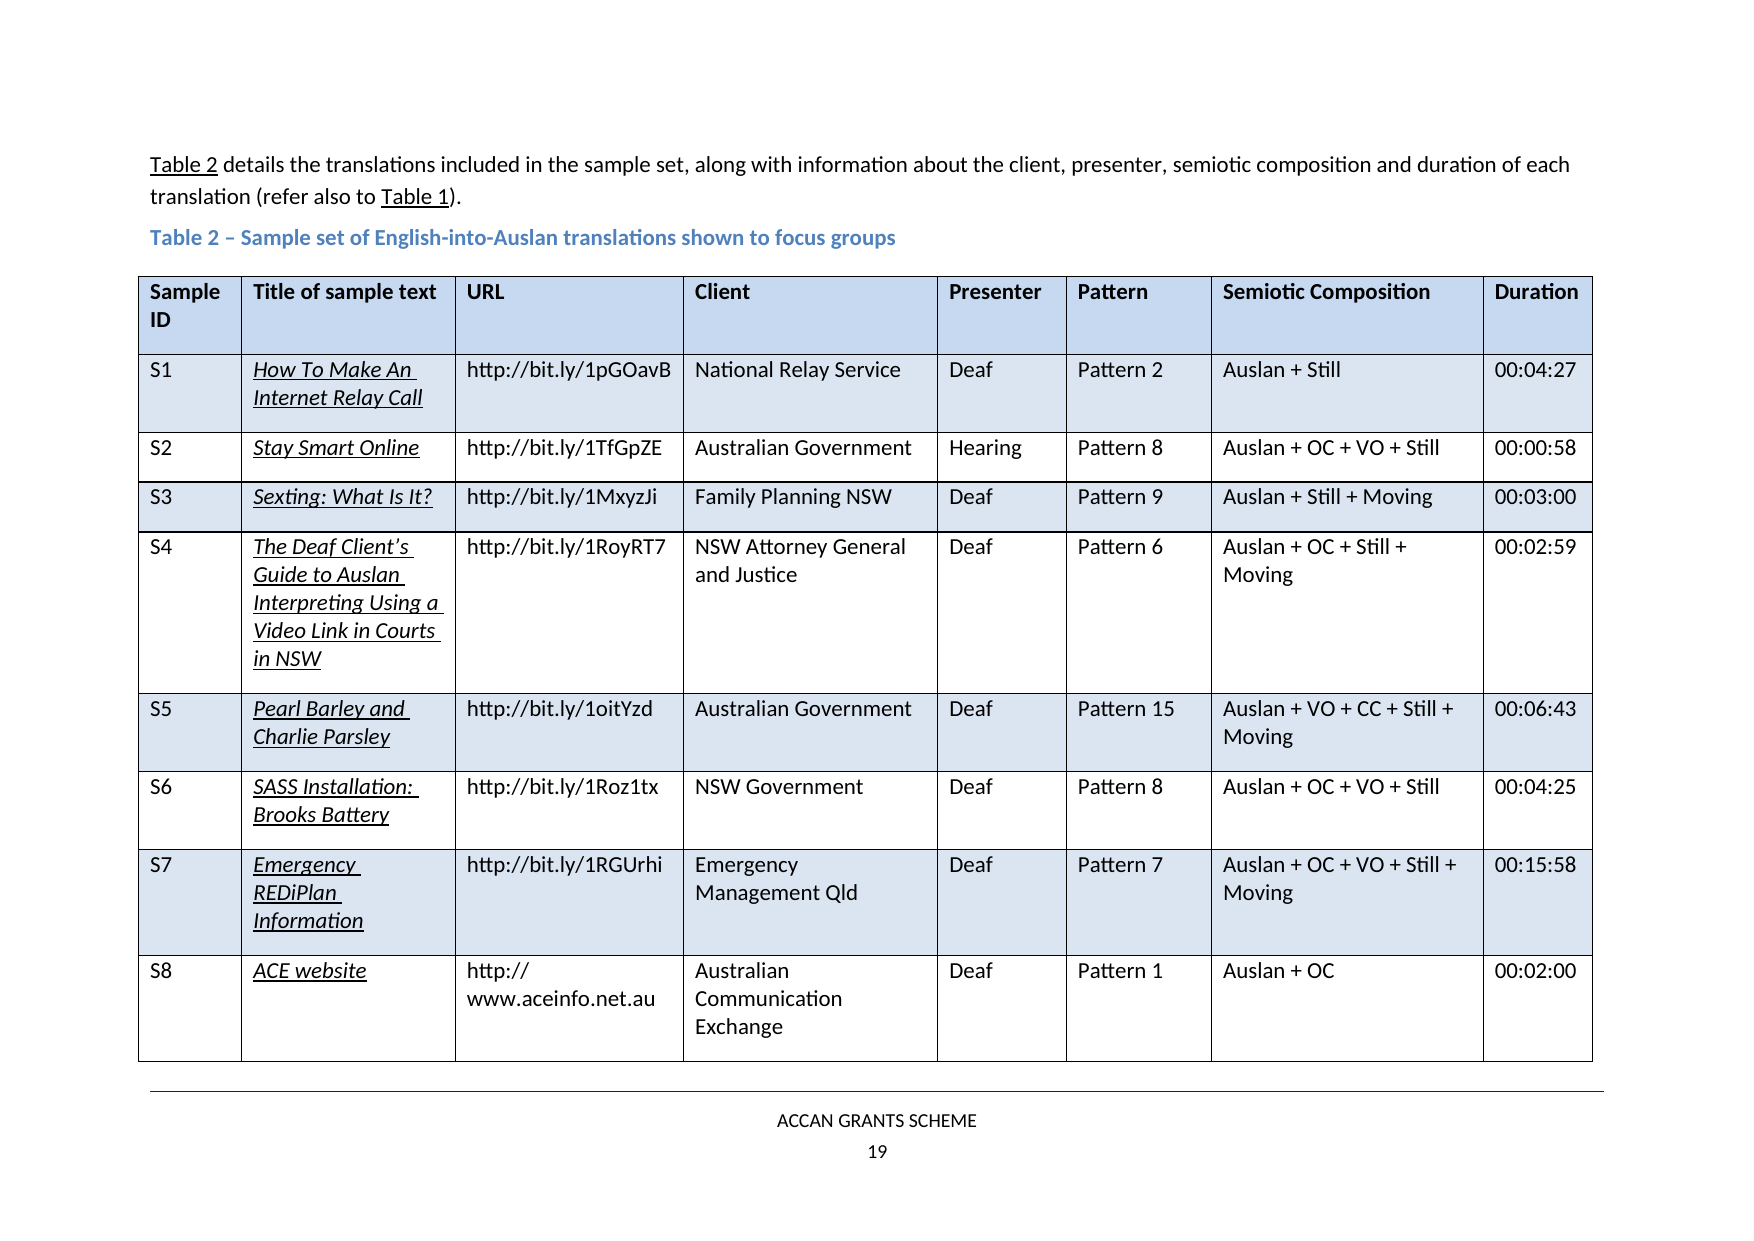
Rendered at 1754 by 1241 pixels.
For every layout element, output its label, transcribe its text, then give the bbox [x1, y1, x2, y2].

table_cell S7 [139, 850, 241, 955]
table_header Sample ID [139, 277, 241, 354]
table_cell http://bit.ly/1MxyzJi [456, 483, 683, 531]
table_cell S3 [139, 483, 241, 531]
table_cell Pattern 7 [1067, 850, 1211, 955]
table_header URL [456, 277, 683, 354]
table_header Pattern [1067, 277, 1211, 354]
table_cell Auslan + OC + VO + Still + Moving [1212, 850, 1483, 955]
table_cell Auslan + OC [1212, 956, 1483, 1061]
table_cell S4 [139, 533, 241, 693]
table_header Semiotic Composition [1212, 277, 1483, 354]
table_cell Pattern 2 [1067, 355, 1211, 432]
table_cell Pattern 6 [1067, 533, 1211, 693]
table_cell 00:02:00 [1484, 956, 1592, 1061]
table_header Duration [1484, 277, 1592, 354]
table_cell S8 [139, 956, 241, 1061]
table_cell Sexting: What Is It? [242, 483, 455, 531]
table_cell http://bit.ly/1oitYzd [456, 694, 683, 771]
table_header Presenter [938, 277, 1066, 354]
table_cell Auslan + OC + Still + Moving [1212, 533, 1483, 693]
table_cell Deaf [938, 483, 1066, 531]
table_cell Australian Government [684, 694, 937, 771]
table_cell 00:06:43 [1484, 694, 1592, 771]
table_cell 00:03:00 [1484, 483, 1592, 531]
table_cell 00:02:59 [1484, 533, 1592, 693]
table_header Client [684, 277, 937, 354]
table_cell NSW Government [684, 772, 937, 849]
table_cell Auslan + OC + VO + Still [1212, 433, 1483, 481]
table_cell Deaf [938, 694, 1066, 771]
text Table 2 details the translations included in the sample set, along with information about the client, presenter, semiotic composition and duration of each translation (refer also to Table 1). [150, 150, 1604, 210]
table_cell Hearing [938, 433, 1066, 481]
table_cell http://bit.ly/1RGUrhi [456, 850, 683, 955]
table_cell Auslan + OC + VO + Still [1212, 772, 1483, 849]
table_cell SASS Installation: Brooks Battery [242, 772, 455, 849]
table_cell Auslan + Still + Moving [1212, 483, 1483, 531]
table_cell Australian Communication Exchange [684, 956, 937, 1061]
table_cell Pearl Barley and Charlie Parsley [242, 694, 455, 771]
table_cell S6 [139, 772, 241, 849]
table_cell How To Make An Internet Relay Call [242, 355, 455, 432]
table_cell http://www.aceinfo.net.au [456, 956, 683, 1061]
table_cell Auslan + VO + CC + Still + Moving [1212, 694, 1483, 771]
table_cell Pattern 15 [1067, 694, 1211, 771]
table_cell http://bit.ly/1pGOavB [456, 355, 683, 432]
table_cell Deaf [938, 533, 1066, 693]
table_cell Emergency Management Qld [684, 850, 937, 955]
table_cell http://bit.ly/1TfGpZE [456, 433, 683, 481]
table_cell S2 [139, 433, 241, 481]
table_cell 00:04:25 [1484, 772, 1592, 849]
table_cell NSW Attorney General and Justice [684, 533, 937, 693]
table_cell Pattern 8 [1067, 433, 1211, 481]
table_cell Stay Smart Online [242, 433, 455, 481]
table_cell Family Planning NSW [684, 483, 937, 531]
table_cell National Relay Service [684, 355, 937, 432]
table_cell http://bit.ly/1RoyRT7 [456, 533, 683, 693]
table_cell http://bit.ly/1Roz1tx [456, 772, 683, 849]
table_cell Emergency REDiPlan Information [242, 850, 455, 955]
table_cell Deaf [938, 355, 1066, 432]
table_cell Deaf [938, 772, 1066, 849]
table_cell Auslan + Still [1212, 355, 1483, 432]
table_cell S5 [139, 694, 241, 771]
table_cell 00:00:58 [1484, 433, 1592, 481]
table_cell 00:15:58 [1484, 850, 1592, 955]
table_cell 00:04:27 [1484, 355, 1592, 432]
table_header Title of sample text [242, 277, 455, 354]
table_cell Australian Government [684, 433, 937, 481]
table_cell ACE website [242, 956, 455, 1061]
table_cell The Deaf Client’s Guide to Auslan Interpreting Using a Video Link in Courts in NSW [242, 533, 455, 693]
table_cell Pattern 9 [1067, 483, 1211, 531]
table_cell S1 [139, 355, 241, 432]
table_cell Deaf [938, 956, 1066, 1061]
table_cell Deaf [938, 850, 1066, 955]
table_cell Pattern 1 [1067, 956, 1211, 1061]
table_cell Pattern 8 [1067, 772, 1211, 849]
